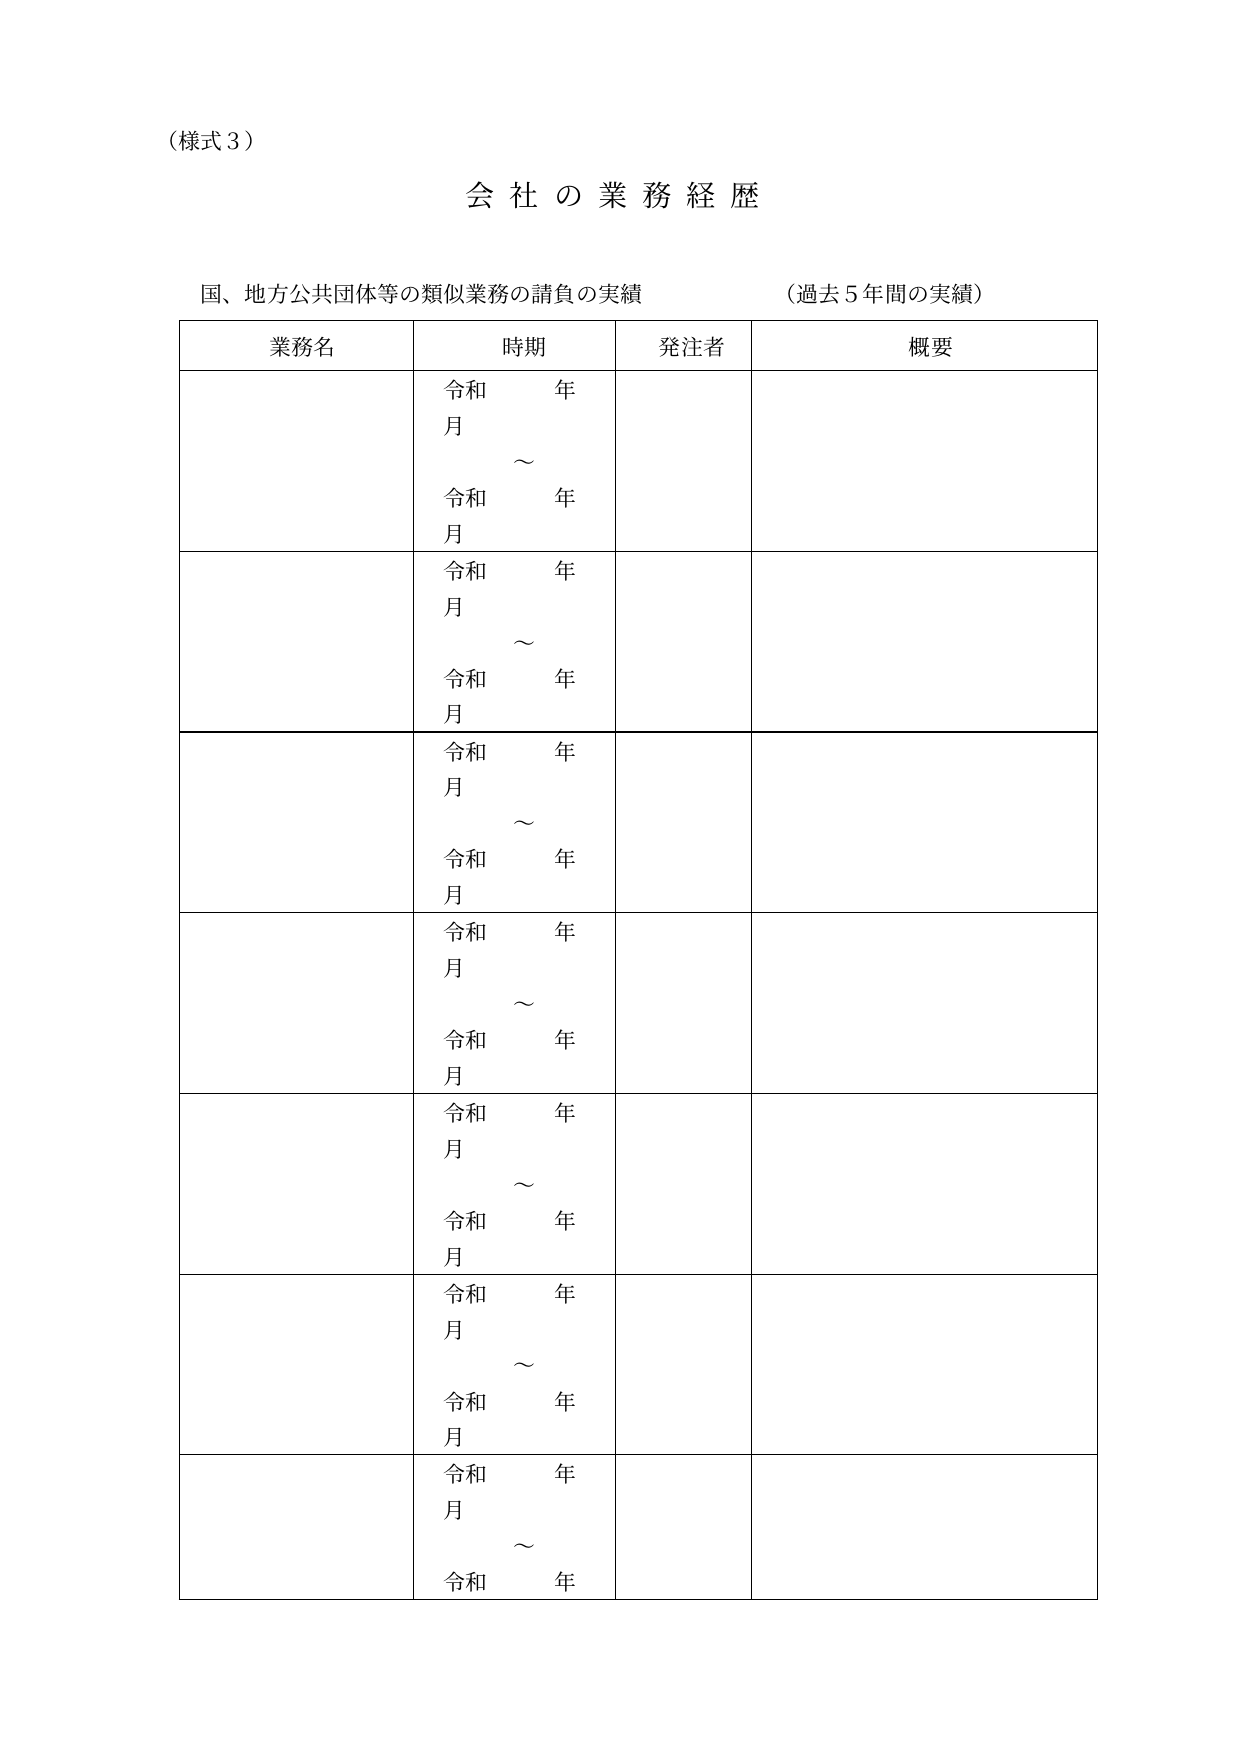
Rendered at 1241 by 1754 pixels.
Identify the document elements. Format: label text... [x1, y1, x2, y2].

table_cell [752, 552, 1097, 731]
table_cell [180, 1455, 413, 1599]
text （様式３） [156, 122, 1084, 158]
table_cell 時期 [414, 321, 615, 370]
table_cell [180, 1094, 413, 1274]
table_cell [616, 913, 751, 1093]
table_cell [180, 371, 413, 551]
table_cell 令和 年 月 ～ 令和 年 月 [414, 1094, 615, 1274]
table_cell [616, 733, 751, 912]
table_cell [752, 1455, 1097, 1599]
table_cell [616, 1275, 751, 1454]
table_header 国、地方公共団体等の類似業務の請負の実績 （過去５年間の実績） [179, 266, 1097, 320]
table_cell 発注者 [616, 321, 751, 370]
table_cell [616, 1094, 751, 1274]
table_cell [180, 552, 413, 731]
table_cell 概要 [752, 321, 1097, 370]
table_cell [752, 1275, 1097, 1454]
table_cell 令和 年 月 ～ 令和 年 月 [414, 913, 615, 1093]
table_cell [180, 733, 413, 912]
table_cell 令和 年 月 ～ 令和 年 月 [414, 1275, 615, 1454]
table_cell [752, 913, 1097, 1093]
table_cell 業務名 [180, 321, 413, 370]
table_cell [752, 1094, 1097, 1274]
table_cell [180, 1275, 413, 1454]
table_cell 令和 年 月 ～ 令和 年 月 [414, 552, 615, 731]
table_cell [616, 371, 751, 551]
table_cell 令和 年 月 ～ 令和 年 月 [414, 371, 615, 551]
table_cell 令和 年 月 ～ 令和 年 月 [414, 1455, 615, 1599]
table_cell [616, 1455, 751, 1599]
text 会社の業務経歴 [156, 158, 1084, 230]
table_cell 令和 年 月 ～ 令和 年 月 [414, 733, 615, 912]
table_cell [616, 552, 751, 731]
table_cell [752, 733, 1097, 912]
table_cell [752, 371, 1097, 551]
table_cell [180, 913, 413, 1093]
